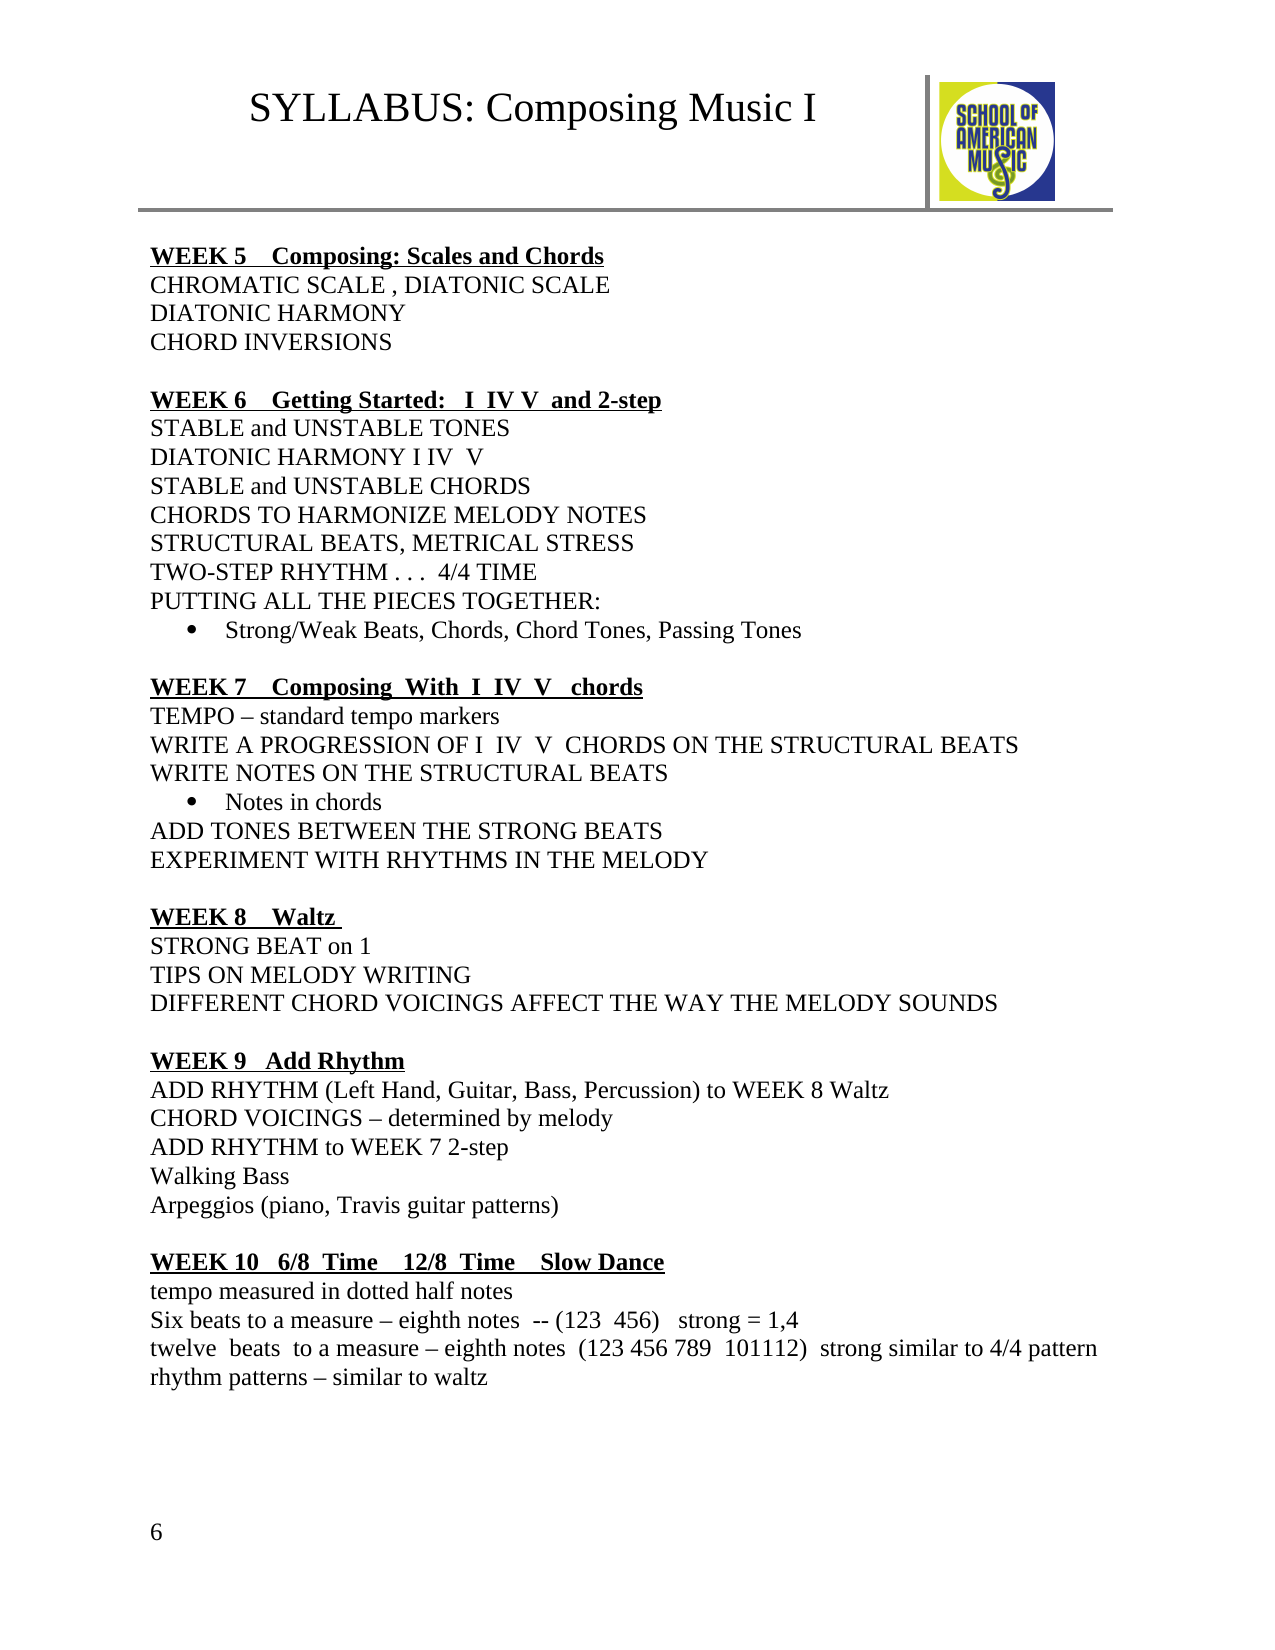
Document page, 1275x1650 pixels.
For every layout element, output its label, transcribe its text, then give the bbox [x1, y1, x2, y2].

text CHORDS TO HARMONIZE MELODY NOTES [150, 500, 1125, 528]
text DIFFERENT CHORD VOICINGS AFFECT THE WAY THE MELODY SOUNDS [150, 988, 1125, 1017]
text tempo measured in dotted half notes [150, 1276, 1125, 1305]
text WEEK 9 Add Rhythm [150, 1046, 1125, 1075]
text CHORD INVERSIONS [150, 327, 1125, 356]
text STRUCTURAL BEATS, METRICAL STRESS [150, 528, 1125, 557]
text CHROMATIC SCALE , DIATONIC SCALE [150, 270, 1125, 298]
text PUTTING ALL THE PIECES TOGETHER: [150, 586, 1125, 615]
text WEEK 6 Getting Started: I IV V and 2-step [150, 385, 1125, 413]
text WRITE NOTES ON THE STRUCTURAL BEATS [150, 758, 1125, 787]
text rhythm patterns – similar to waltz [150, 1362, 1125, 1391]
text WEEK 5 Composing: Scales and Chords [150, 241, 1125, 270]
text DIATONIC HARMONY I IV V [150, 442, 1125, 471]
list Notes in chords [187, 787, 1125, 816]
text WEEK 7 Composing With I IV V chords [150, 672, 1125, 701]
text STRONG BEAT on 1 [150, 931, 1125, 960]
text WRITE A PROGRESSION OF I IV V CHORDS ON THE STRUCTURAL BEATS [150, 730, 1125, 758]
list Strong/Weak Beats, Chords, Chord Tones, Passing Tones [187, 615, 1125, 643]
text Six beats to a measure – eighth notes -- (123 456) strong = 1,4 [150, 1305, 1125, 1333]
text TEMPO – standard tempo markers [150, 701, 1125, 730]
text ADD TONES BETWEEN THE STRONG BEATS [150, 816, 1125, 845]
text DIATONIC HARMONY [150, 298, 1125, 327]
text ADD RHYTHM (Left Hand, Guitar, Bass, Percussion) to WEEK 8 Waltz [150, 1075, 1125, 1103]
text TIPS ON MELODY WRITING [150, 960, 1125, 988]
text WEEK 10 6/8 Time 12/8 Time Slow Dance [150, 1247, 1125, 1276]
text CHORD VOICINGS – determined by melody [150, 1103, 1125, 1132]
text TWO-STEP RHYTHM . . . 4/4 TIME [150, 557, 1125, 586]
text twelve beats to a measure – eighth notes (123 456 789 101112) strong similar to 4/4 pattern [150, 1333, 1125, 1362]
text STABLE and UNSTABLE CHORDS [150, 471, 1125, 500]
text Walking Bass [150, 1161, 1125, 1190]
text Arpeggios (piano, Travis guitar patterns) [150, 1190, 1125, 1218]
text STABLE and UNSTABLE TONES [150, 413, 1125, 442]
text WEEK 8 Waltz [150, 902, 1125, 931]
text EXPERIMENT WITH RHYTHMS IN THE MELODY [150, 845, 1125, 873]
text ADD RHYTHM to WEEK 7 2-step [150, 1132, 1125, 1161]
picture [939, 82, 1055, 201]
